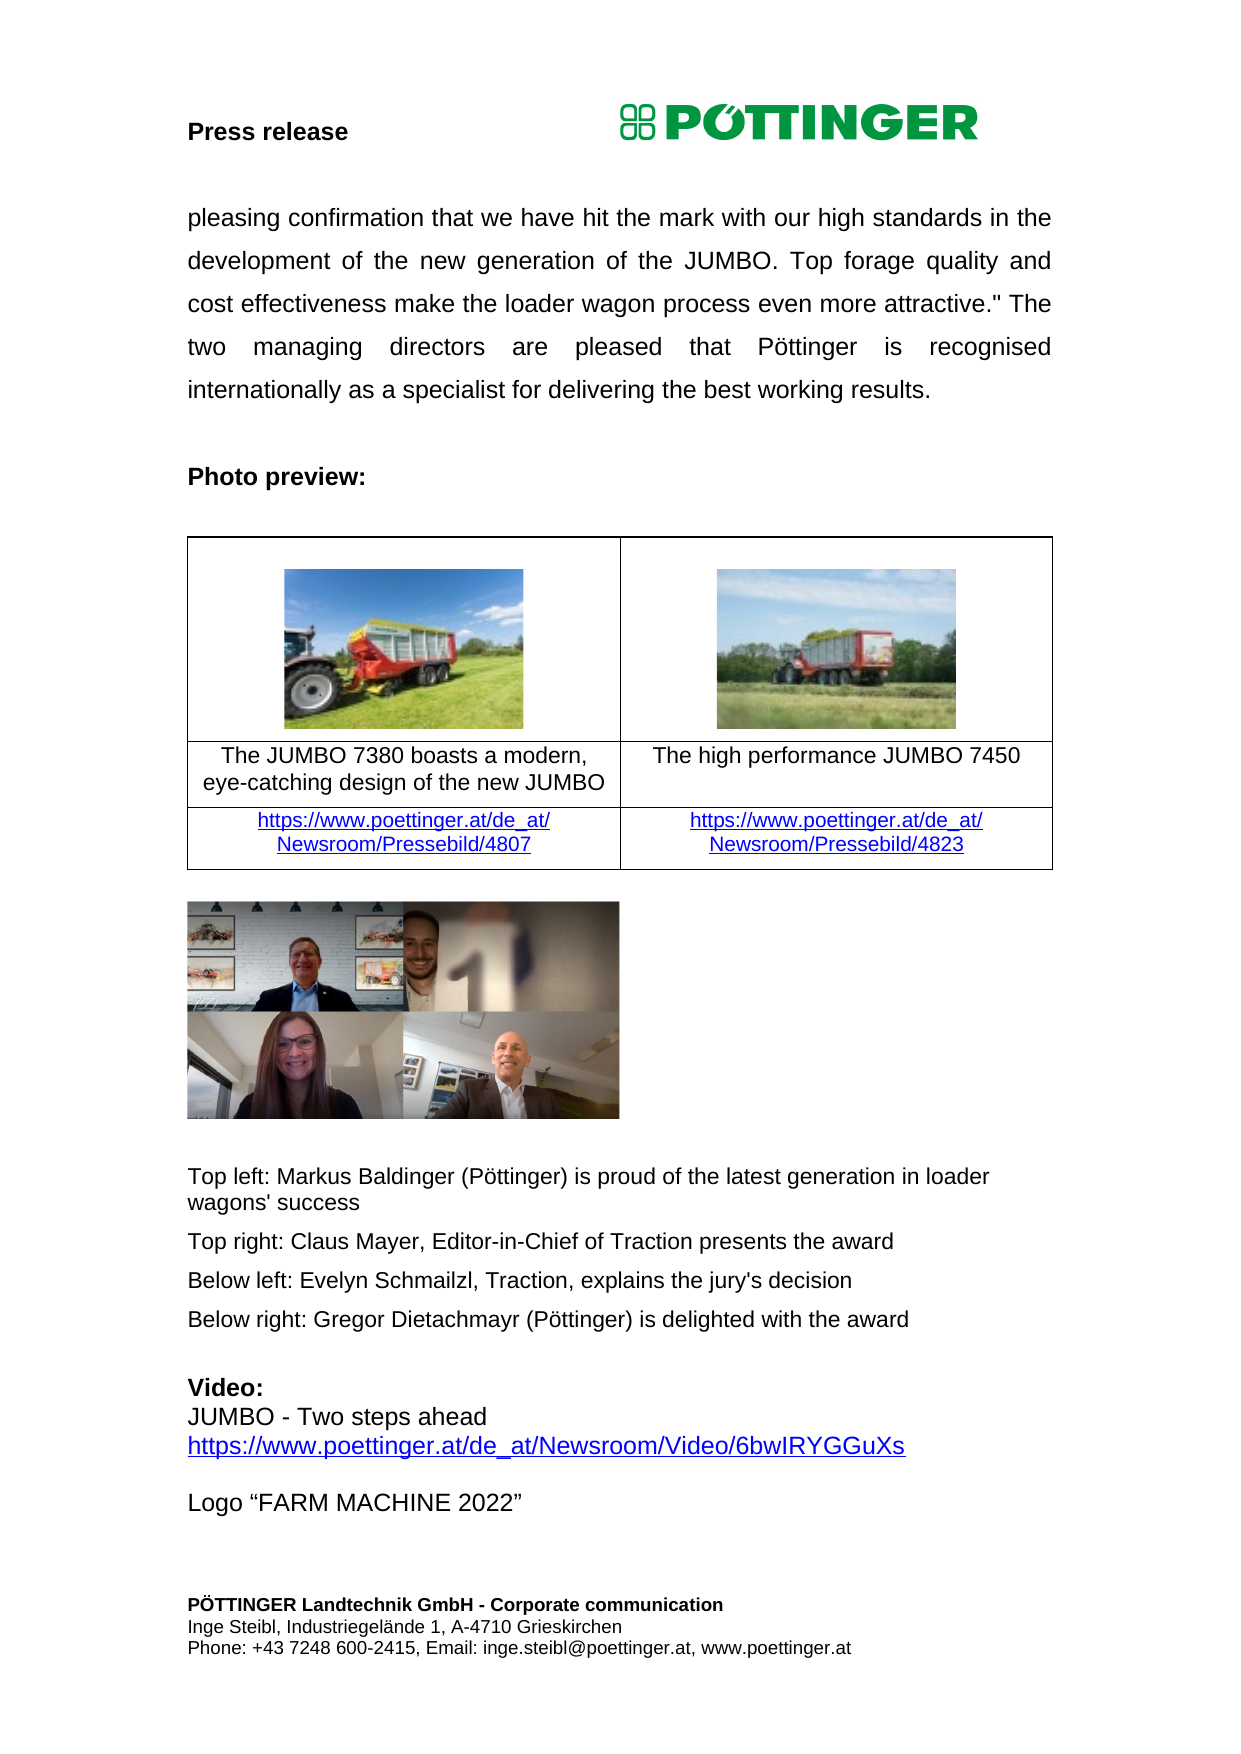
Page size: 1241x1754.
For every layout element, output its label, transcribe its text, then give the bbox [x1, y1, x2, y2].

picture [284, 569, 524, 729]
text Below left: Evelyn Schmailzl, Traction, explains the jury's decision [187, 1267, 1053, 1293]
table_cell The high performance JUMBO 7450 [621, 742, 1052, 807]
table_header [188, 538, 620, 741]
picture [716, 569, 956, 729]
table_cell https://www.poettinger.at/de_at/Newsroom/Pressebild/4807 [188, 808, 620, 869]
picture [619, 102, 979, 141]
text Photo preview: [187, 462, 1053, 490]
picture [187, 901, 620, 1119]
text Video: [187, 1373, 1053, 1402]
table_cell https://www.poettinger.at/de_at/Newsroom/Pressebild/4823 [621, 808, 1052, 869]
text Logo “FARM MACHINE 2022” [187, 1488, 1053, 1517]
table_header [621, 538, 1052, 741]
text Below right: Gregor Dietachmayr (Pöttinger) is delighted with the award [187, 1306, 1053, 1332]
text Top right: Claus Mayer, Editor-in-Chief of Traction presents the award [187, 1228, 1053, 1254]
text https://www.poettinger.at/de_at/Newsroom/Video/6bwIRYGGuXs [187, 1431, 1053, 1459]
table_cell The JUMBO 7380 boasts a modern, eye-catching design of the new JUMBO [188, 742, 620, 807]
text Top left: Markus Baldinger (Pöttinger) is proud of the latest generation in loader wagons' success [187, 1163, 1053, 1216]
text JUMBO - Two steps ahead [187, 1402, 1053, 1431]
